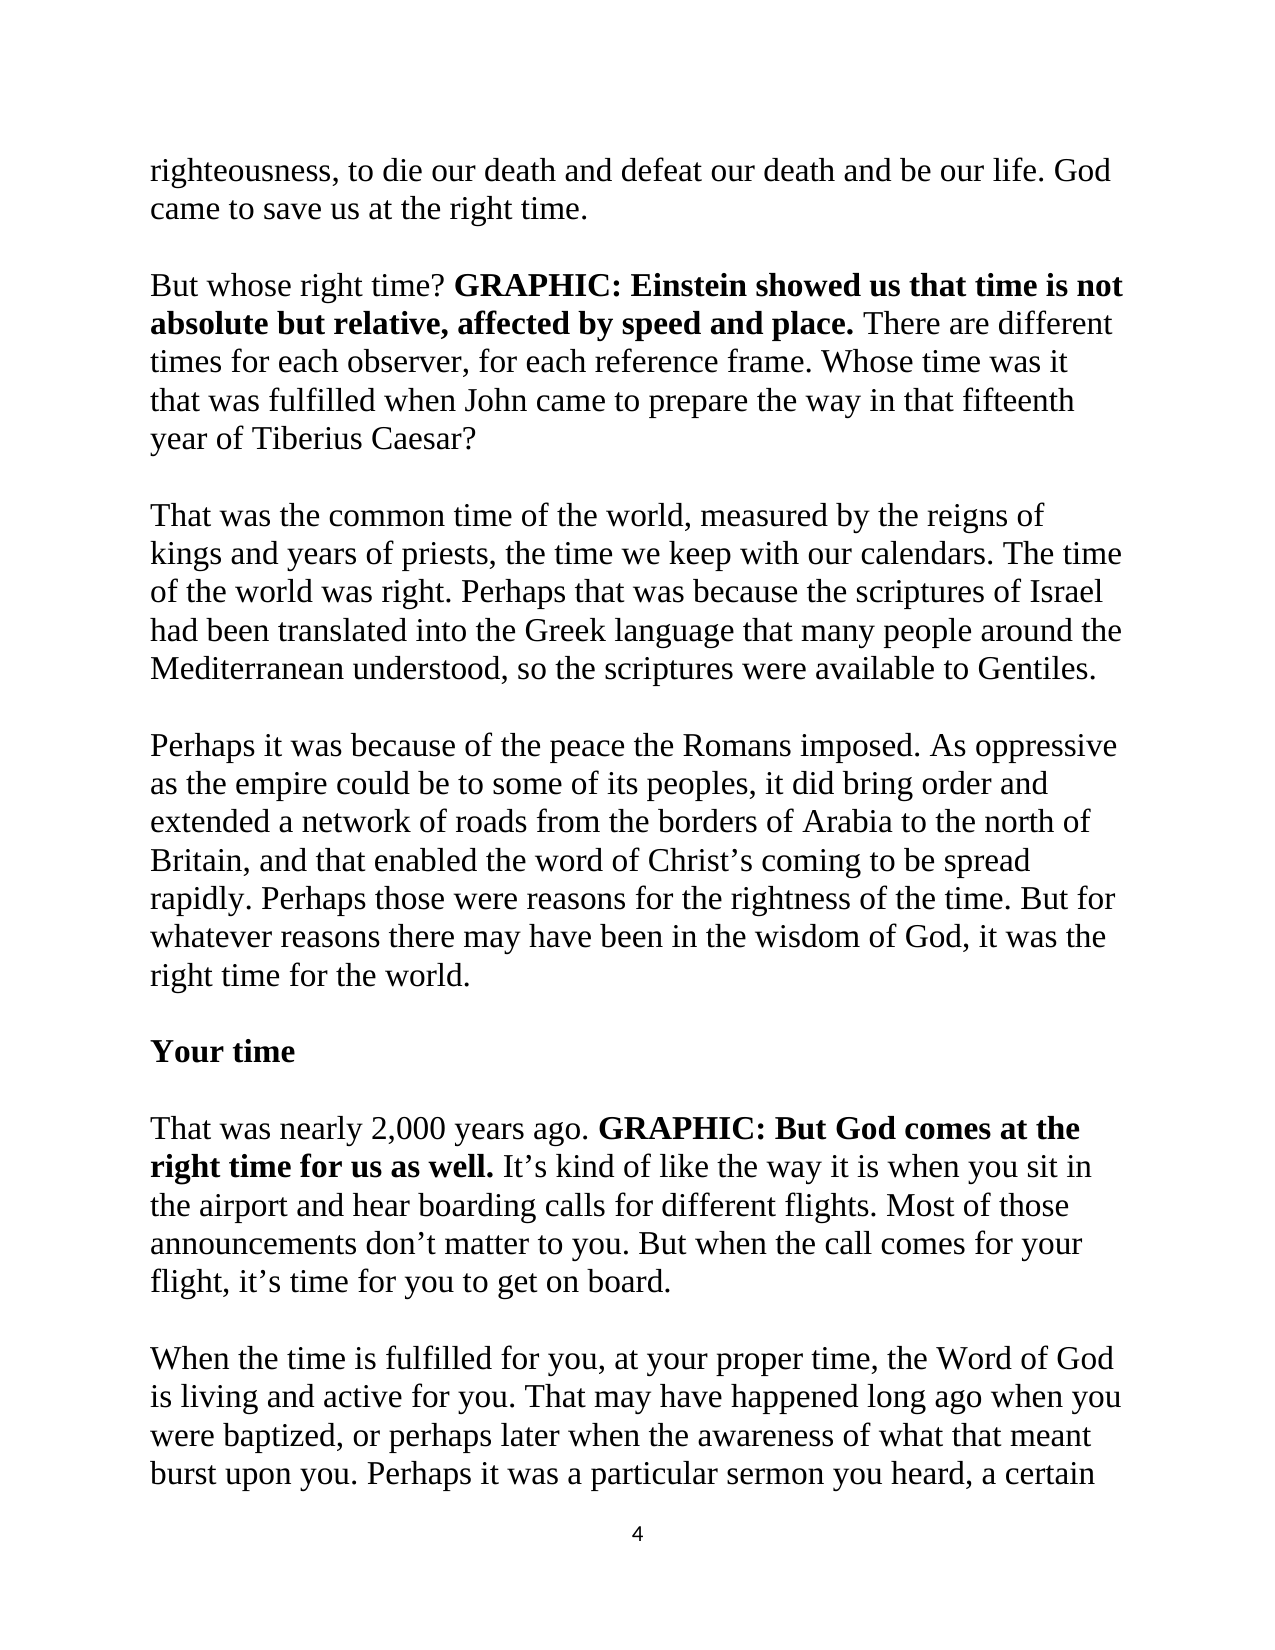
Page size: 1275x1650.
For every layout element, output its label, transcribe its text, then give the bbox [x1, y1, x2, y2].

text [150, 150, 1125, 227]
text Perhaps it was because of the peace the Romans imposed. As oppressive as the empire could be to some of its peoples, it did bring order and extended a network of roads from the borders of Arabia to the north of Britain, and that enabled the word of Christ’s coming to be spread rapidly. Perhaps those were reasons for the rightness of the time. But for whatever reasons there may have been in the wisdom of God, it was the right time for the world. [150, 725, 1125, 993]
text That was the common time of the world, measured by the reigns of kings and years of priests, the time we keep with our calendars. The time of the world was right. Perhaps that was because the scriptures of Israel had been translated into the Greek language that many people around the Mediterranean understood, so the scriptures were available to Gentiles. [150, 495, 1125, 687]
text Your time [150, 1032, 1125, 1070]
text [150, 1338, 1125, 1492]
text But whose right time? GRAPHIC: Einstein showed us that time is not absolute but relative, affected by speed and place. There are different times for each observer, for each reference frame. Whose time was it that was fulfilled when John came to prepare the way in that fifteenth year of Tiberius Caesar? [150, 265, 1125, 457]
text That was nearly 2,000 years ago. GRAPHIC: But God comes at the right time for us as well. It’s kind of like the way it is when you sit in the airport and hear boarding calls for different flights. Most of those announcements don’t matter to you. But when the call comes for your flight, it’s time for you to get on board. [150, 1108, 1125, 1300]
